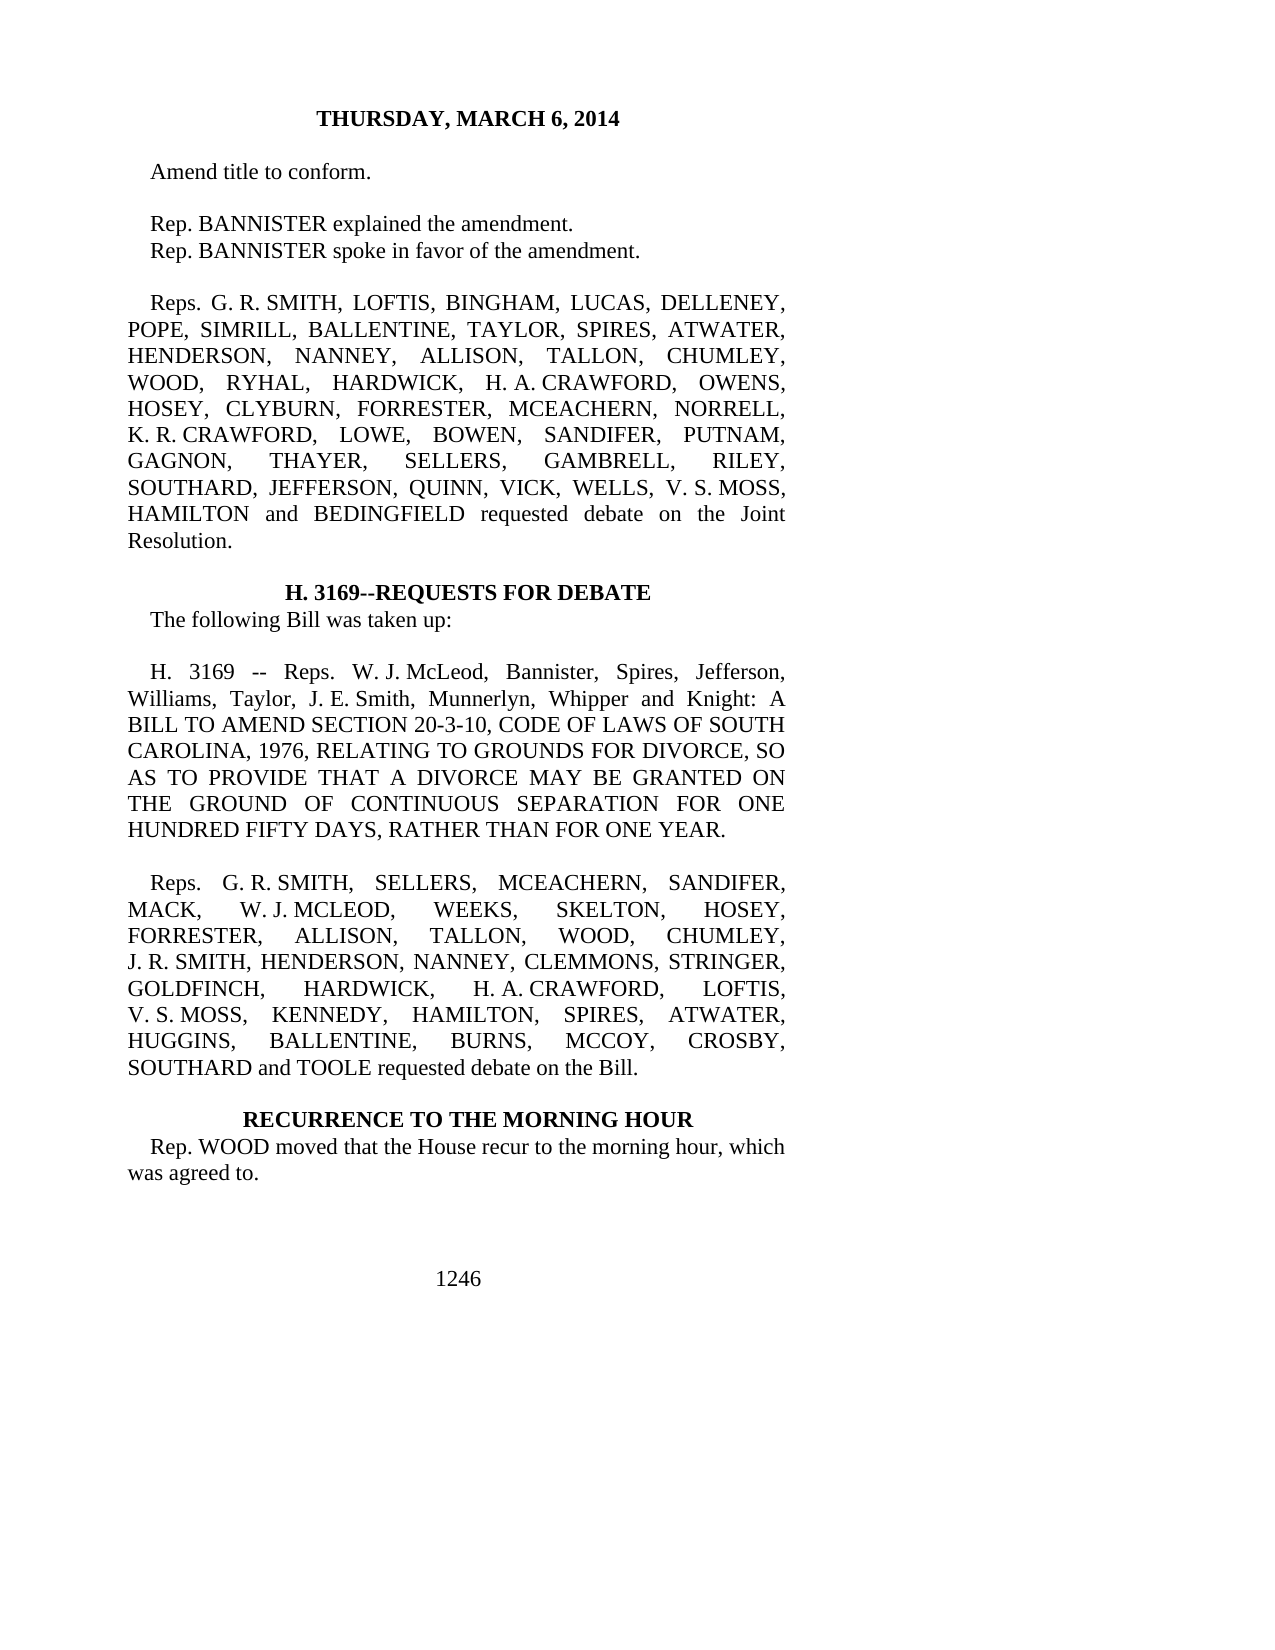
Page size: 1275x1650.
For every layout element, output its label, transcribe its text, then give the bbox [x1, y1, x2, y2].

text Amend title to conform. [127, 158, 786, 184]
text Rep. BANNISTER explained the amendment. [127, 210, 786, 237]
text Reps. G. R. SMITH, LOFTIS, BINGHAM, LUCAS, DELLENEY, POPE, SIMRILL, BALLENTINE, TAYLOR, SPIRES, ATWATER, HENDERSON, NANNEY, ALLISON, TALLON, CHUMLEY, WOOD, RYHAL, HARDWICK, H. A. CRAWFORD, OWENS, HOSEY, CLYBURN, FORRESTER, MCEACHERN, NORRELL, K. R. CRAWFORD, LOWE, BOWEN, SANDIFER, PUTNAM, GAGNON, THAYER, SELLERS, GAMBRELL, RILEY, SOUTHARD, JEFFERSON, QUINN, VICK, WELLS, V. S. MOSS, HAMILTON and BEDINGFIELD requested debate on the Joint Resolution. [127, 289, 786, 553]
text H. 3169--REQUESTS FOR DEBATE [127, 579, 786, 606]
text H. 3169 -- Reps. W. J. McLeod, Bannister, Spires, Jefferson, Williams, Taylor, J. E. Smith, Munnerlyn, Whipper and Knight: A BILL TO AMEND SECTION 20-3-10, CODE OF LAWS OF SOUTH CAROLINA, 1976, RELATING TO GROUNDS FOR DIVORCE, SO AS TO PROVIDE THAT A DIVORCE MAY BE GRANTED ON THE GROUND OF CONTINUOUS SEPARATION FOR ONE HUNDRED FIFTY DAYS, RATHER THAN FOR ONE YEAR. [127, 658, 786, 843]
text Rep. BANNISTER spoke in favor of the amendment. [127, 237, 786, 263]
text RECURRENCE TO THE MORNING HOUR [127, 1106, 786, 1133]
text The following Bill was taken up: [127, 606, 786, 632]
text Rep. WOOD moved that the House recur to the morning hour, which was agreed to. [127, 1133, 786, 1186]
text Reps. G. R. SMITH, SELLERS, MCEACHERN, SANDIFER, MACK, W. J. MCLEOD, WEEKS, SKELTON, HOSEY, FORRESTER, ALLISON, TALLON, WOOD, CHUMLEY, J. R. SMITH, HENDERSON, NANNEY, CLEMMONS, STRINGER, GOLDFINCH, HARDWICK, H. A. CRAWFORD, LOFTIS, V. S. MOSS, KENNEDY, HAMILTON, SPIRES, ATWATER, HUGGINS, BALLENTINE, BURNS, MCCOY, CROSBY, SOUTHARD and TOOLE requested debate on the Bill. [127, 869, 786, 1080]
